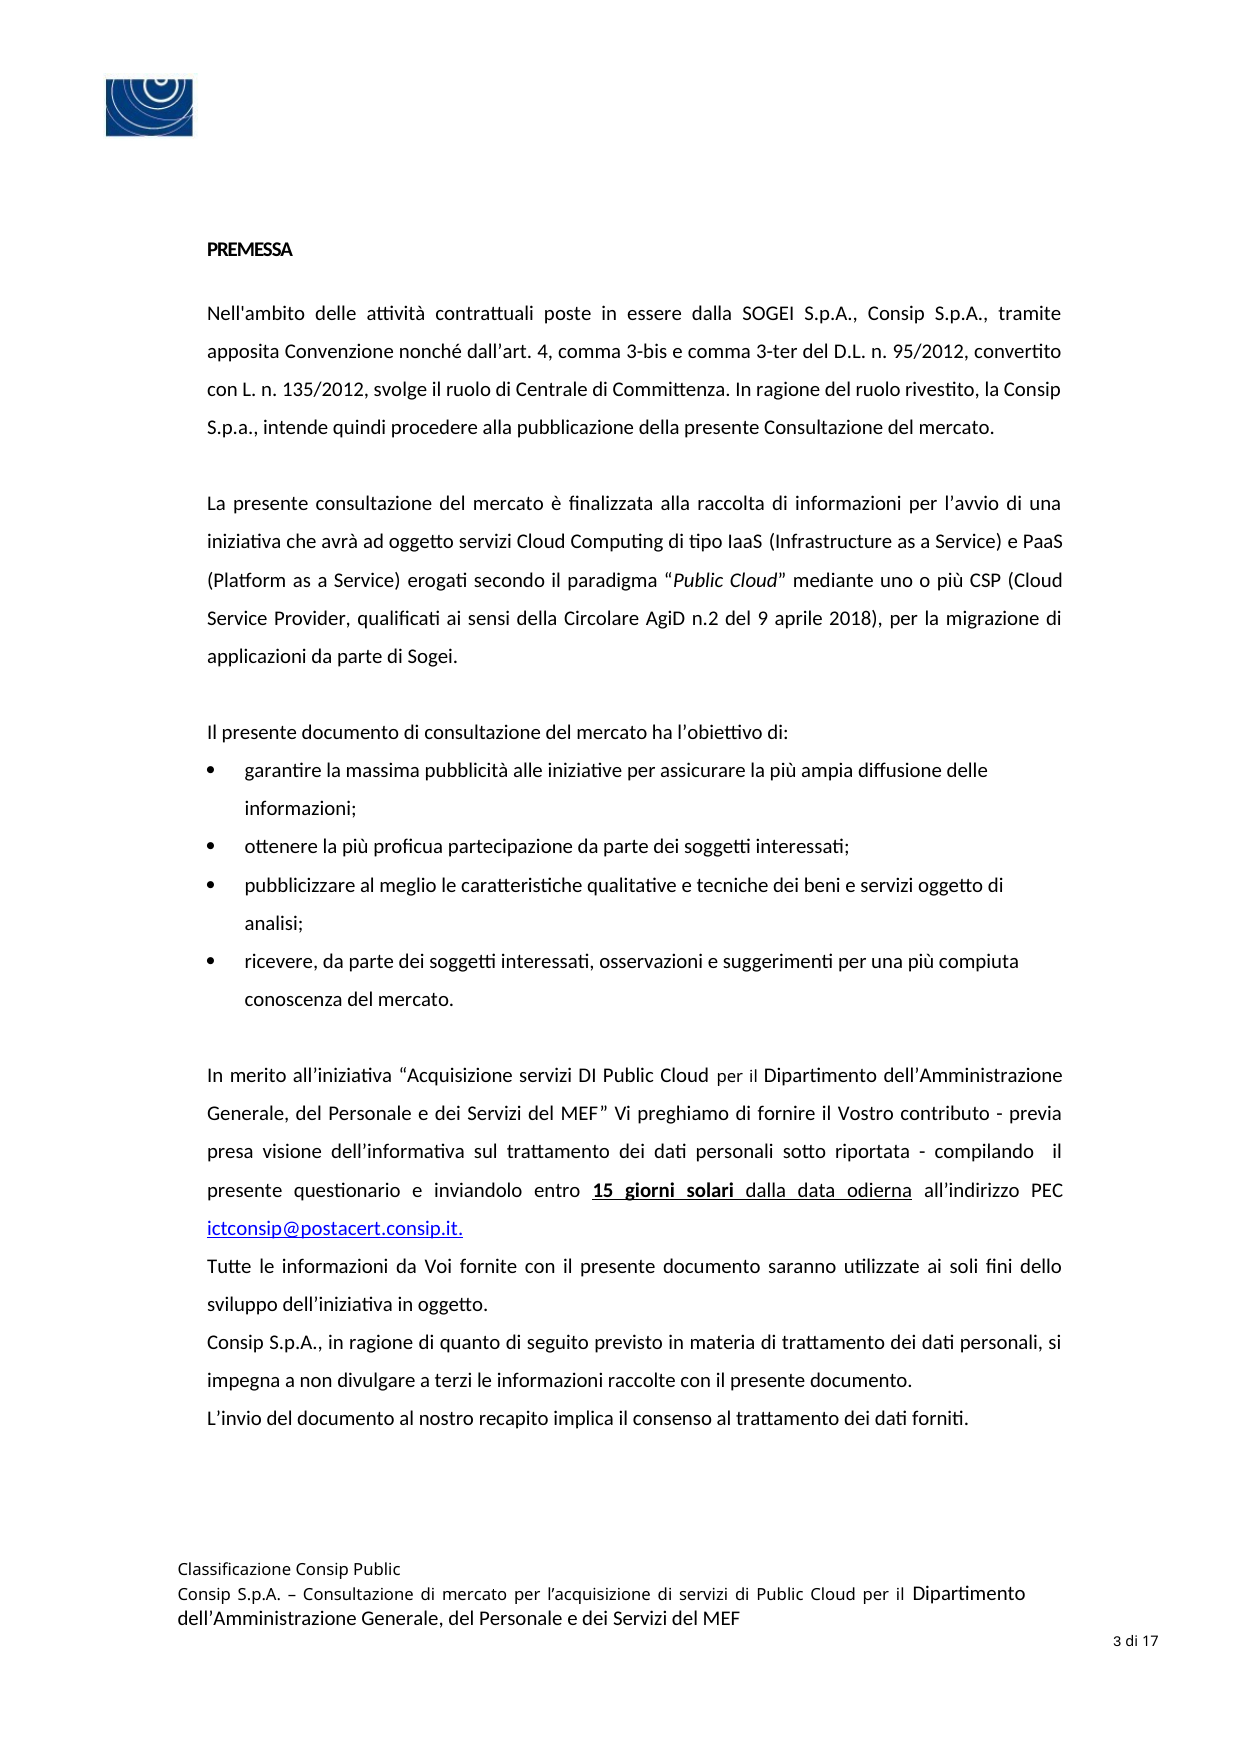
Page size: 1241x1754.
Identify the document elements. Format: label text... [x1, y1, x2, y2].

text Nell'ambito delle attività contrattuali poste in essere dalla SOGEI S.p.A., Consip S.p.A., tramite apposita Convenzione nonché dall’art. 4, comma 3-bis e comma 3-ter del D.L. n. 95/2012, convertito con L. n. 135/2012, svolge il ruolo di Centrale di Committenza. In ragione del ruolo rivestito, la Consip S.p.a., intende quindi procedere alla pubblicazione della presente Consultazione del mercato. [207, 300, 1063, 440]
text Consip S.p.A., in ragione di quanto di seguito previsto in materia di trattamento dei dati personali, si impegna a non divulgare a terzi le informazioni raccolte con il presente documento. [207, 1329, 1063, 1393]
list garantire la massima pubblicità alle iniziative per assicurare la più ampia diffusione delle informazioni; [207, 757, 1063, 821]
text Tutte le informazioni da Voi fornite con il presente documento saranno utilizzate ai soli fini dello sviluppo dell’iniziativa in oggetto. [207, 1253, 1063, 1317]
text L’invio del documento al nostro recapito implica il consenso al trattamento dei dati forniti. [207, 1406, 1063, 1431]
text Il presente documento di consultazione del mercato ha l’obiettivo di: [207, 719, 1063, 745]
text In merito all’iniziativa “Acquisizione servizi DI Public Cloud per il Dipartimento dell’Amministrazione Generale, del Personale e dei Servizi del MEF” Vi preghiamo di fornire il Vostro contributo - previa presa visione dell’informativa sul trattamento dei dati personali sotto riportata - compilando il presente questionario e inviandolo entro 15 giorni solari dalla data odierna all’indirizzo PEC ictconsip@postacert.consip.it. [207, 1062, 1063, 1240]
list ottenere la più proficua partecipazione da parte dei soggetti interessati; [207, 834, 1063, 859]
text La presente consultazione del mercato è finalizzata alla raccolta di informazioni per l’avvio di una iniziativa che avrà ad oggetto servizi Cloud Computing di tipo IaaS (Infrastructure as a Service) e PaaS (Platform as a Service) erogati secondo il paradigma “Public Cloud” mediante uno o più CSP (Cloud Service Provider, qualificati ai sensi della Circolare AgiD n.2 del 9 aprile 2018), per la migrazione di applicazioni da parte di Sogei. [207, 491, 1063, 668]
list ricevere, da parte dei soggetti interessati, osservazioni e suggerimenti per una più compiuta conoscenza del mercato. [207, 948, 1063, 1012]
title PREMESSA [207, 236, 1063, 262]
picture [103, 73, 199, 141]
list pubblicizzare al meglio le caratteristiche qualitative e tecniche dei beni e servizi oggetto di analisi; [207, 872, 1063, 935]
